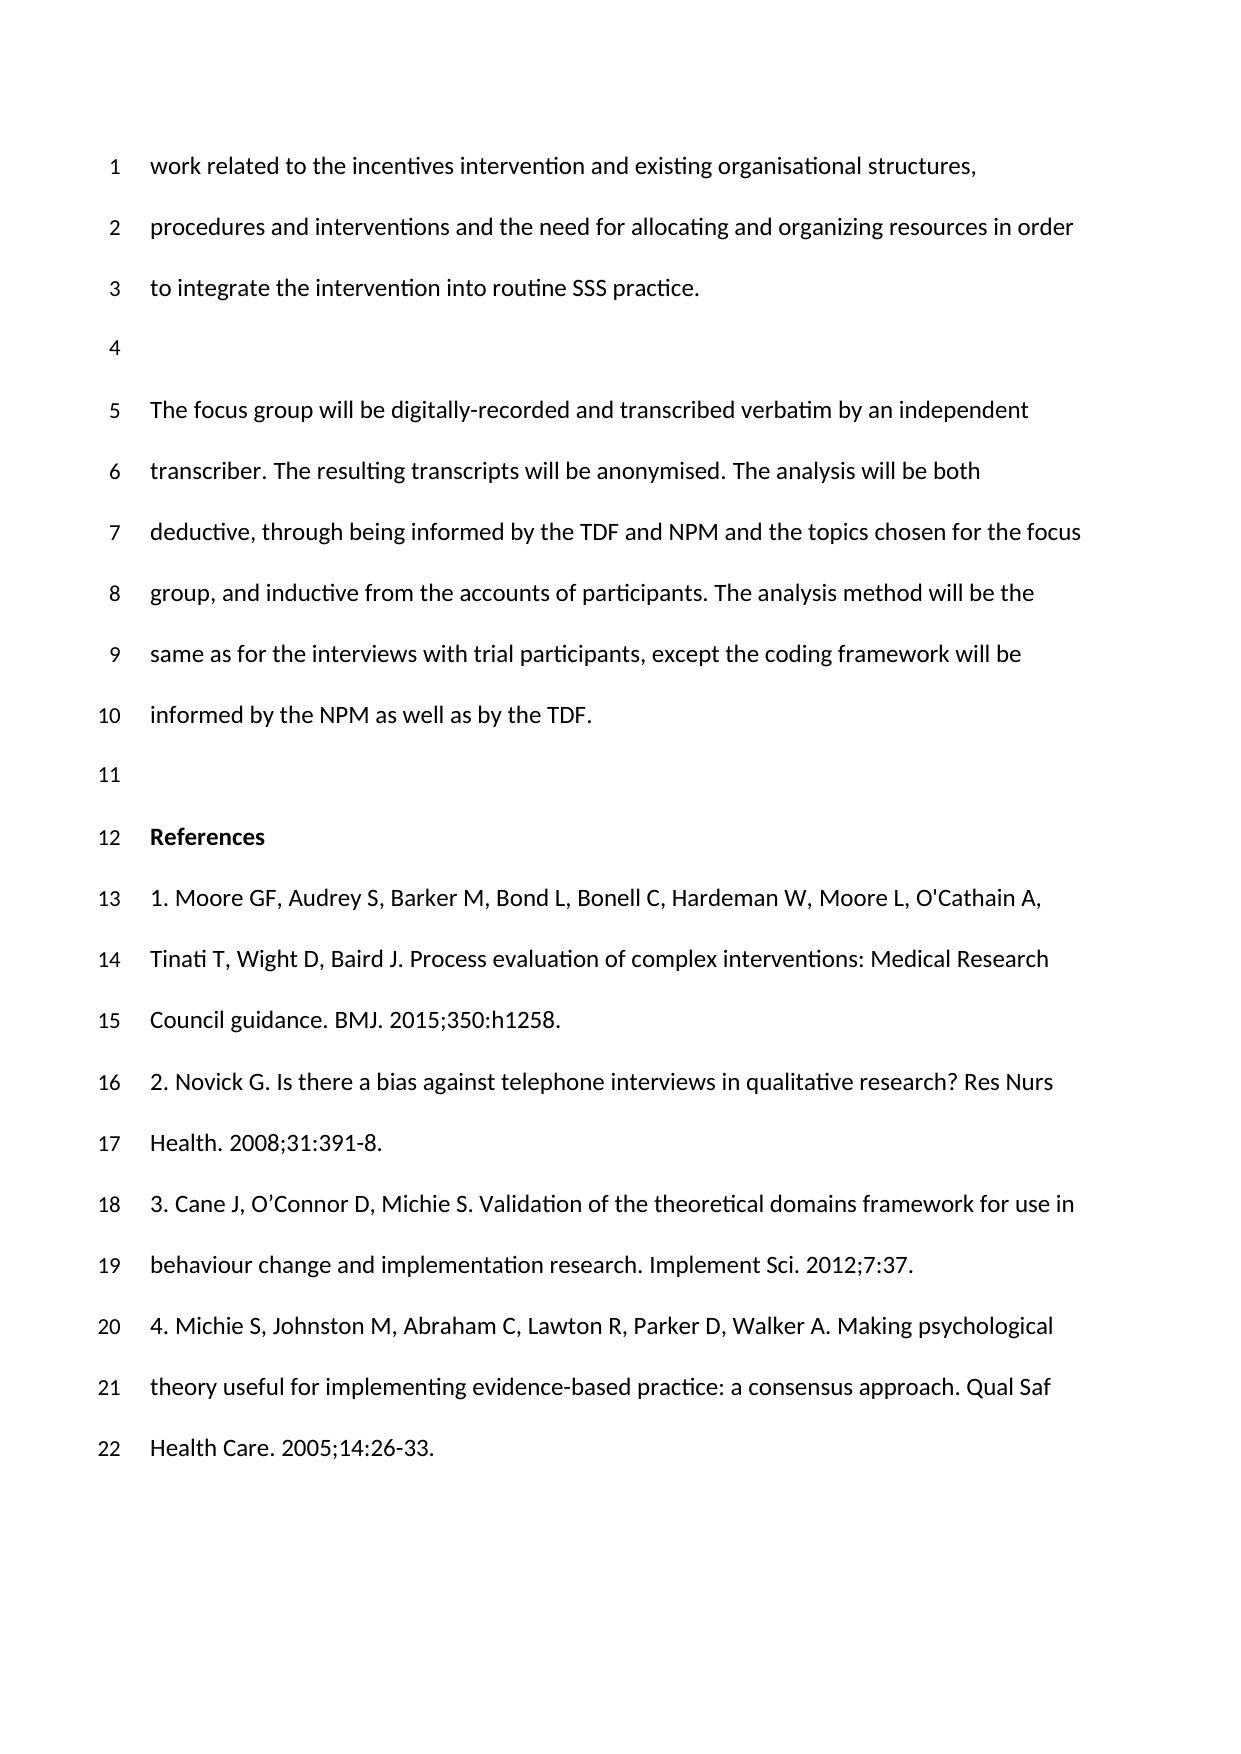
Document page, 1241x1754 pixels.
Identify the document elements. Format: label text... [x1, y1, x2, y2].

text 1. Moore GF, Audrey S, Barker M, Bond L, Bonell C, Hardeman W, Moore L, O'Cathain A, Tinati T, Wight D, Baird J. Process evaluation of complex interventions: Medical Research Council guidance. BMJ. 2015;350:h1258. [150, 882, 1090, 1035]
text The focus group will be digitally-recorded and transcribed verbatim by an independent transcriber. The resulting transcripts will be anonymised. The analysis will be both deductive, through being informed by the TDF and NPM and the topics chosen for the focus group, and inductive from the accounts of participants. The analysis method will be the same as for the interviews with trial participants, except the coding framework will be informed by the NPM as well as by the TDF. [150, 394, 1090, 730]
text 3. Cane J, O’Connor D, Michie S. Validation of the theoretical domains framework for use in behaviour change and implementation research. Implement Sci. 2012;7:37. [150, 1188, 1090, 1279]
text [150, 150, 1090, 303]
text 4. Michie S, Johnston M, Abraham C, Lawton R, Parker D, Walker A. Making psychological theory useful for implementing evidence-based practice: a consensus approach. Qual Saf Health Care. 2005;14:26-33. [150, 1310, 1090, 1462]
text 2. Novick G. Is there a bias against telephone interviews in qualitative research? Res Nurs Health. 2008;31:391-8. [150, 1066, 1090, 1157]
text References [150, 821, 1090, 852]
